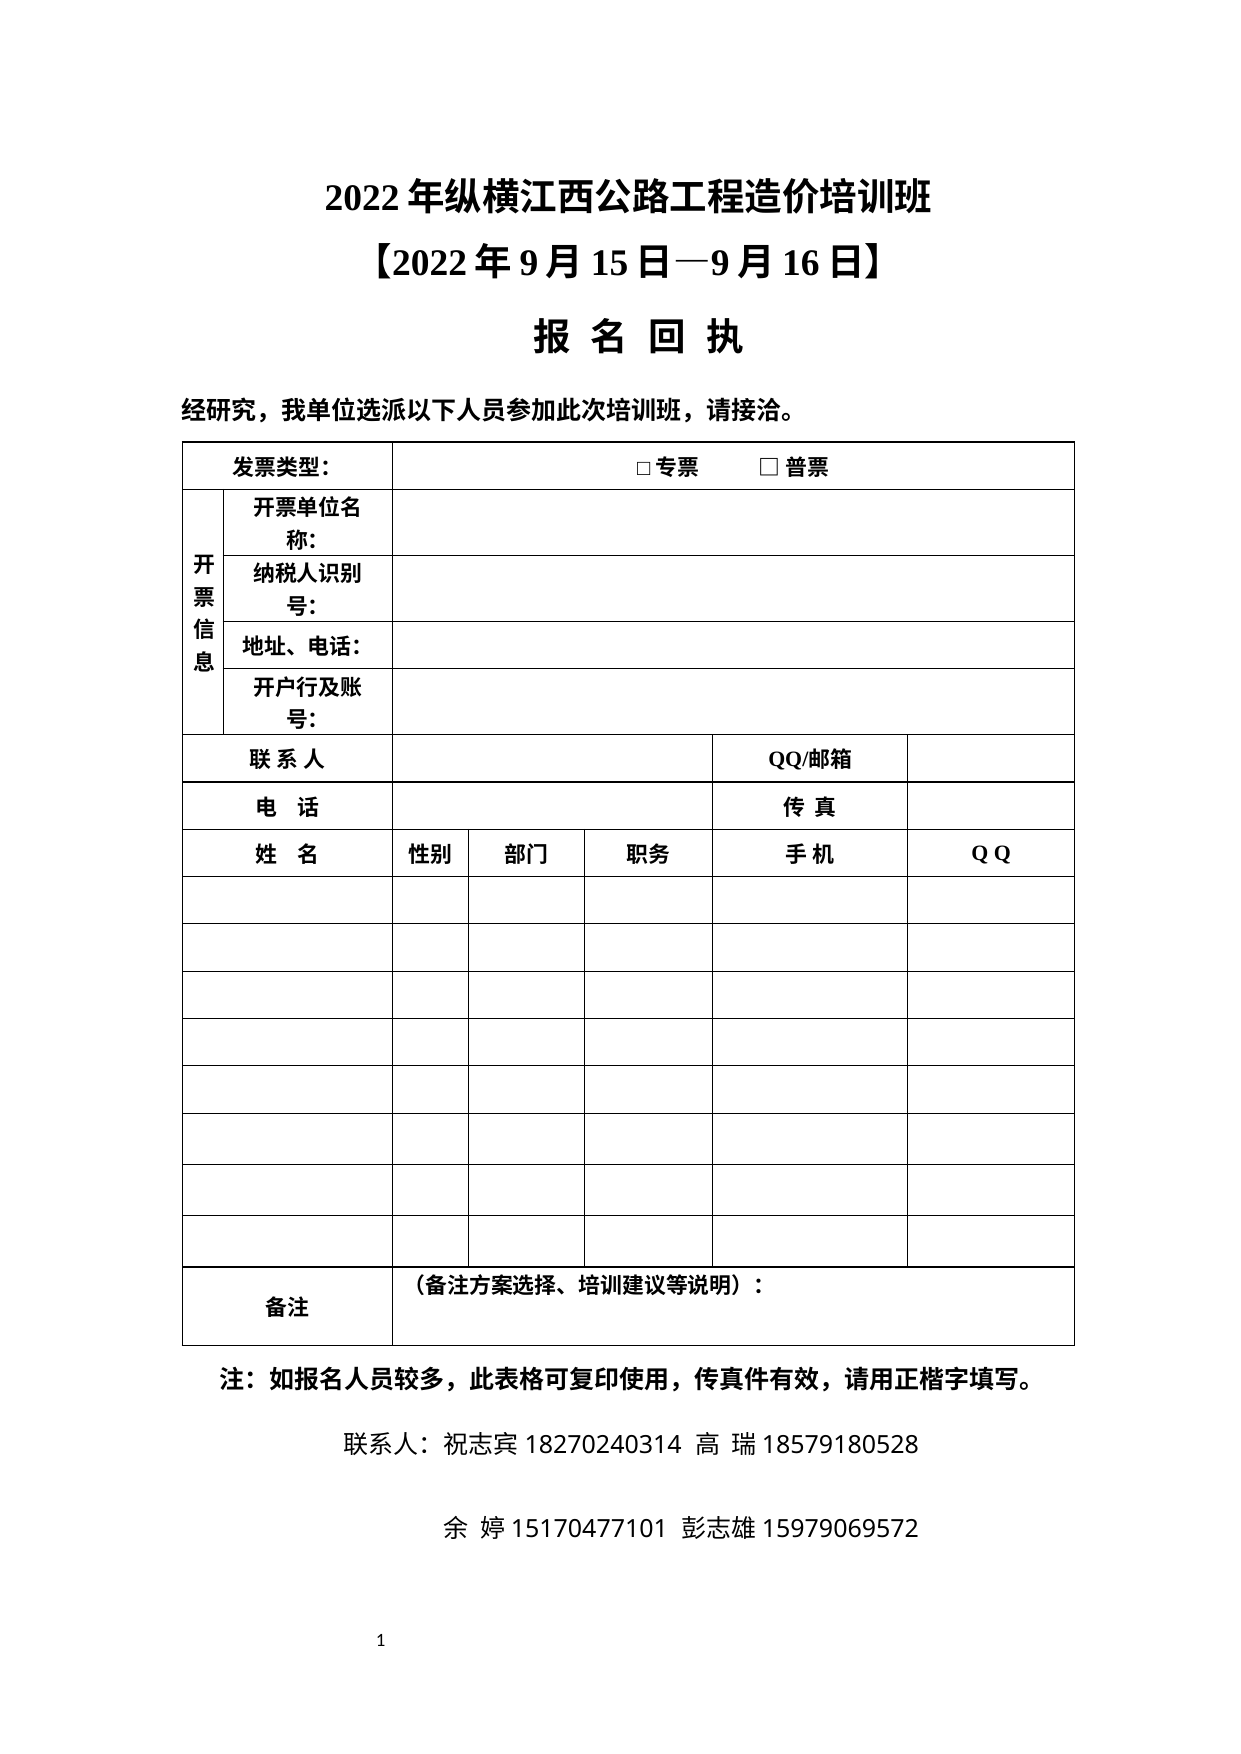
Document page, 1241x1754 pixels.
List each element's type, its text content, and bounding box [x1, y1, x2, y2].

list 余 婷 15170477101 彭志雄 15979069572 [169, 1494, 1087, 1559]
table_cell [183, 1165, 392, 1215]
table_cell [713, 924, 907, 971]
text 报 名 回 执 [169, 302, 1087, 367]
table_cell [183, 972, 392, 1018]
table_cell [713, 1114, 907, 1164]
table_cell [469, 1066, 584, 1112]
list 【2022年9月15日—9月16日】 [169, 227, 1087, 292]
table_cell [585, 1019, 712, 1065]
table_cell 备注 [183, 1268, 392, 1344]
table_cell [393, 1114, 468, 1164]
table_cell [183, 877, 392, 923]
table_cell [469, 972, 584, 1018]
table_cell Q Q [908, 830, 1074, 876]
table_cell [393, 622, 1074, 668]
table_cell [908, 735, 1074, 781]
table_cell [183, 1066, 392, 1112]
table_cell [393, 783, 712, 829]
table_cell [585, 972, 712, 1018]
table_cell [393, 877, 468, 923]
table_cell 部门 [469, 830, 584, 876]
table_cell [713, 1216, 907, 1266]
table_cell 联 系 人 [183, 735, 392, 781]
table_cell 开票信息 [183, 490, 223, 734]
table_cell [393, 669, 1074, 734]
table_cell 地址、电话： [224, 622, 392, 668]
table_cell [585, 924, 712, 971]
table_cell 开户行及账号： [224, 669, 392, 734]
table_cell [469, 1019, 584, 1065]
table_cell [908, 1216, 1074, 1266]
table_cell [393, 972, 468, 1018]
table_cell [908, 1114, 1074, 1164]
table_cell 手 机 [713, 830, 907, 876]
table_cell [469, 1216, 584, 1266]
table_cell [469, 877, 584, 923]
table_cell [713, 877, 907, 923]
text 经研究，我单位选派以下人员参加此次培训班，请接洽。 [169, 376, 1087, 441]
table_header 发票类型： [183, 443, 392, 489]
table_cell 姓 名 [183, 830, 392, 876]
table_cell [393, 735, 712, 781]
table_cell [585, 1165, 712, 1215]
table_cell [585, 877, 712, 923]
table_cell [393, 490, 1074, 555]
table_cell [469, 1114, 584, 1164]
table_cell [585, 1216, 712, 1266]
table_cell [183, 1019, 392, 1065]
table_cell [908, 972, 1074, 1018]
table_cell 纳税人识别号： [224, 556, 392, 621]
text 注：如报名人员较多，此表格可复印使用，传真件有效，请用正楷字填写。 [169, 1346, 1087, 1411]
table_cell [908, 783, 1074, 829]
table_cell 职务 [585, 830, 712, 876]
table_cell 性别 [393, 830, 468, 876]
table_cell [393, 556, 1074, 621]
table_cell [393, 924, 468, 971]
table_cell [908, 1019, 1074, 1065]
table_cell 开票单位名称： [224, 490, 392, 555]
list 2022年纵横江西公路工程造价培训班 [169, 162, 1087, 227]
table_cell 传 真 [713, 783, 907, 829]
table_cell [713, 1066, 907, 1112]
table_cell 电 话 [183, 783, 392, 829]
table_cell [469, 1165, 584, 1215]
table_cell [585, 1114, 712, 1164]
table_cell [713, 1165, 907, 1215]
table_cell [908, 1165, 1074, 1215]
table_cell [469, 924, 584, 971]
table_cell [393, 1165, 468, 1215]
table_cell （备注方案选择、培训建议等说明）： [393, 1268, 1074, 1344]
table_cell [908, 877, 1074, 923]
table_cell [183, 1216, 392, 1266]
table_cell [183, 1114, 392, 1164]
table_cell [585, 1066, 712, 1112]
table_cell [183, 924, 392, 971]
table_cell [713, 972, 907, 1018]
table_cell [393, 1216, 468, 1266]
table_cell [908, 1066, 1074, 1112]
table_cell [908, 924, 1074, 971]
table_cell QQ/邮箱 [713, 735, 907, 781]
table_cell [393, 1019, 468, 1065]
table_header □ 专票 □ 普票 [393, 443, 1074, 489]
table_cell [393, 1066, 468, 1112]
list 联系人：祝志宾 18270240314 高 瑞 18579180528 [169, 1411, 1087, 1476]
table_cell [713, 1019, 907, 1065]
